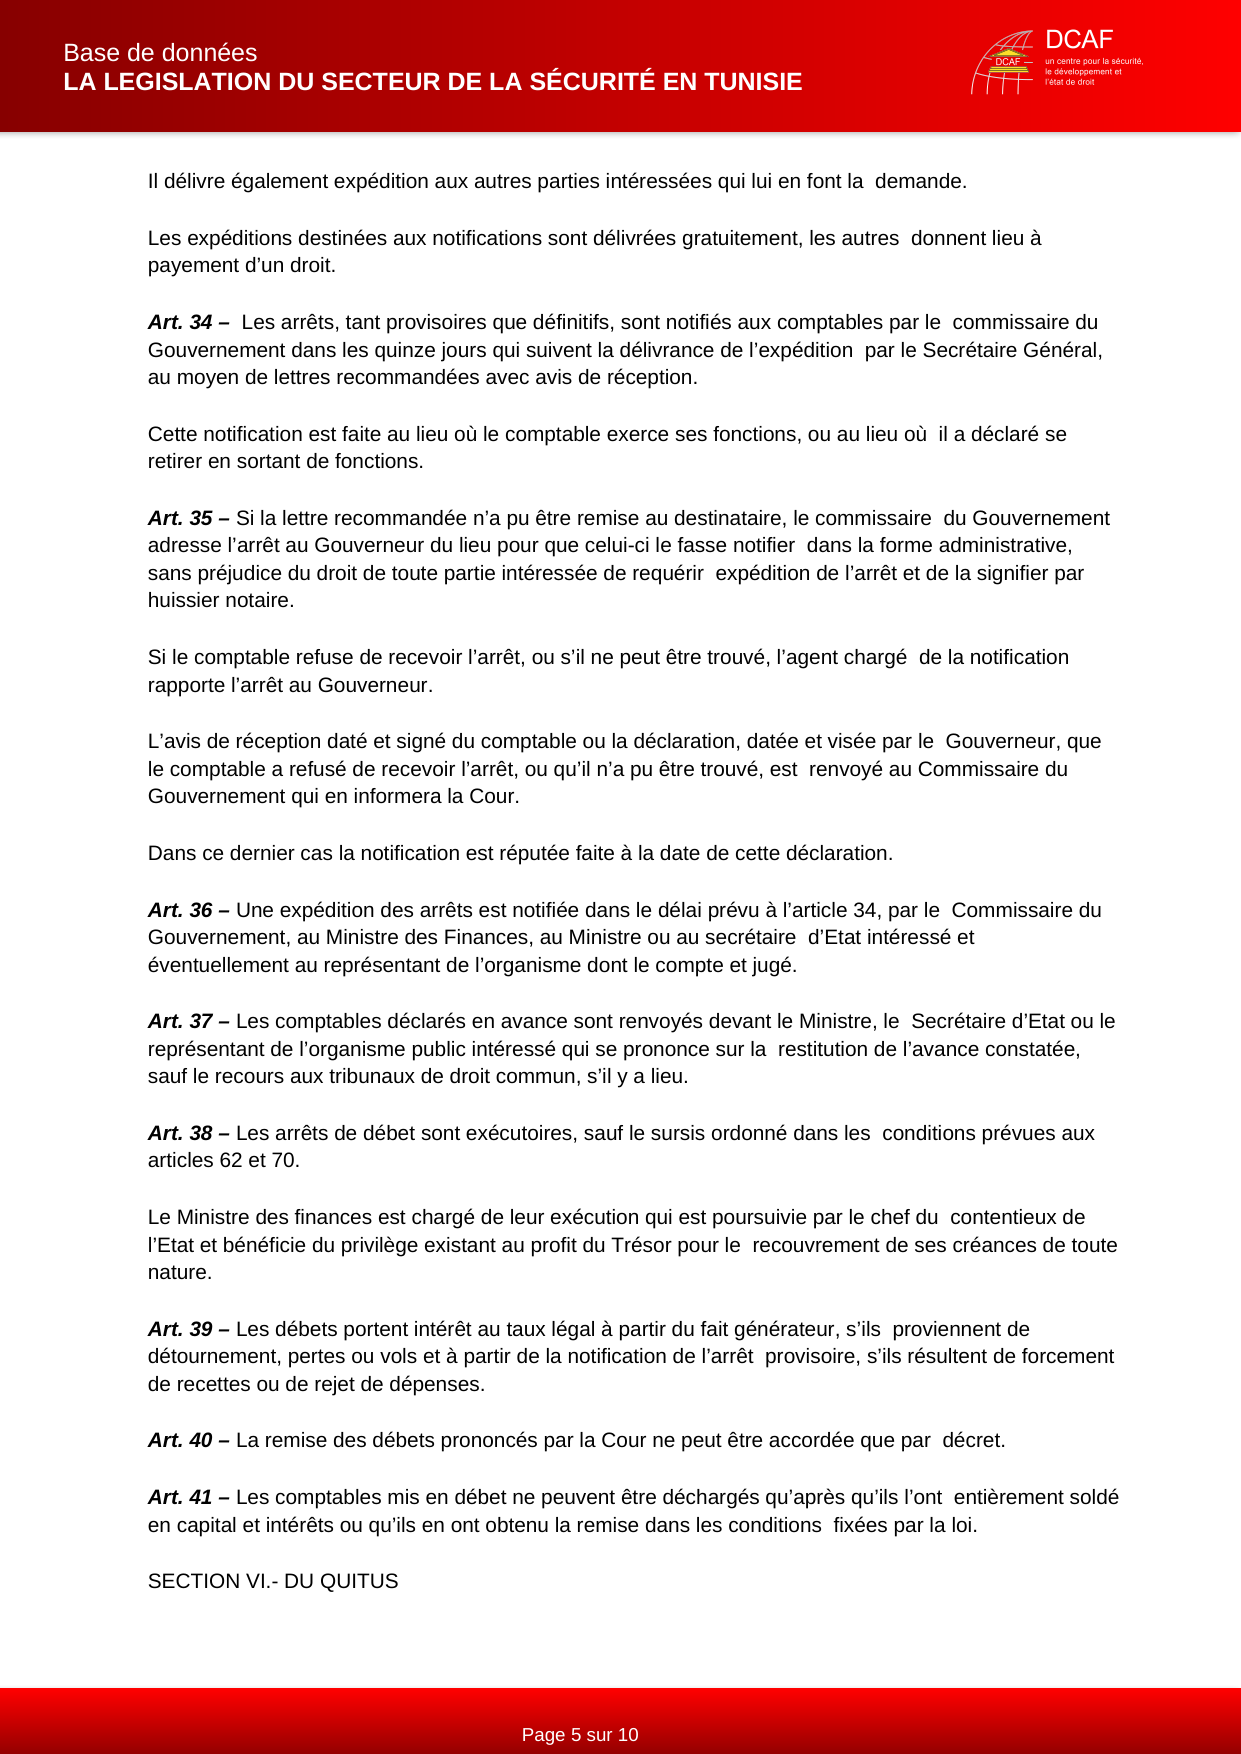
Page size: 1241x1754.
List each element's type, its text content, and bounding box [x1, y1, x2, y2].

text Si le comptable refuse de recevoir l’arrêt, ou s’il ne peut être trouvé, l’agent chargé de la notification rapporte l’arrêt au Gouverneur. [148, 645, 1122, 696]
text Il délivre également expédition aux autres parties intéressées qui lui en font la demande. [148, 169, 1122, 193]
text SECTION VI.- DU QUITUS [148, 1569, 1122, 1593]
text Art. 39 – Les débets portent intérêt au taux légal à partir du fait générateur, s’ils proviennent de détournement, pertes ou vols et à partir de la notification de l’arrêt provisoire, s’ils résultent de forcement de recettes ou de rejet de dépenses. [148, 1317, 1122, 1396]
text Art. 40 – La remise des débets prononcés par la Cour ne peut être accordée que par décret. [148, 1428, 1122, 1452]
picture [970, 26, 1143, 95]
text L’avis de réception daté et signé du comptable ou la déclaration, datée et visée par le Gouverneur, que le comptable a refusé de recevoir l’arrêt, ou qu’il n’a pu être trouvé, est renvoyé au Commissaire du Gouvernement qui en informera la Cour. [148, 729, 1122, 808]
text Art. 41 – Les comptables mis en débet ne peuvent être déchargés qu’après qu’ils l’ont entièrement soldé en capital et intérêts ou qu’ils en ont obtenu la remise dans les conditions fixées par la loi. [148, 1485, 1122, 1536]
text Art. 38 – Les arrêts de débet sont exécutoires, sauf le sursis ordonné dans les conditions prévues aux articles 62 et 70. [148, 1121, 1122, 1172]
text Art. 37 – Les comptables déclarés en avance sont renvoyés devant le Ministre, le Secrétaire d’Etat ou le représentant de l’organisme public intéressé qui se prononce sur la restitution de l’avance constatée, sauf le recours aux tribunaux de droit commun, s’il y a lieu. [148, 1009, 1122, 1088]
text Art. 34 – Les arrêts, tant provisoires que définitifs, sont notifiés aux comptables par le commissaire du Gouvernement dans les quinze jours qui suivent la délivrance de l’expédition par le Secrétaire Général, au moyen de lettres recommandées avec avis de réception. [148, 310, 1122, 389]
text Cette notification est faite au lieu où le comptable exerce ses fonctions, ou au lieu où il a déclaré se retirer en sortant de fonctions. [148, 422, 1122, 473]
text Art. 35 – Si la lettre recommandée n’a pu être remise au destinataire, le commissaire du Gouvernement adresse l’arrêt au Gouverneur du lieu pour que celui-ci le fasse notifier dans la forme administrative, sans préjudice du droit de toute partie intéressée de requérir expédition de l’arrêt et de la signifier par huissier notaire. [148, 506, 1122, 612]
text Dans ce dernier cas la notification est réputée faite à la date de cette déclaration. [148, 841, 1122, 865]
text Le Ministre des finances est chargé de leur exécution qui est poursuivie par le chef du contentieux de l’Etat et bénéficie du privilège existant au profit du Trésor pour le recouvrement de ses créances de toute nature. [148, 1205, 1122, 1284]
text Art. 36 – Une expédition des arrêts est notifiée dans le délai prévu à l’article 34, par le Commissaire du Gouvernement, au Ministre des Finances, au Ministre ou au secrétaire d’Etat intéressé et éventuellement au représentant de l’organisme dont le compte et jugé. [148, 897, 1122, 976]
text Les expéditions destinées aux notifications sont délivrées gratuitement, les autres donnent lieu à payement d’un droit. [148, 226, 1122, 277]
